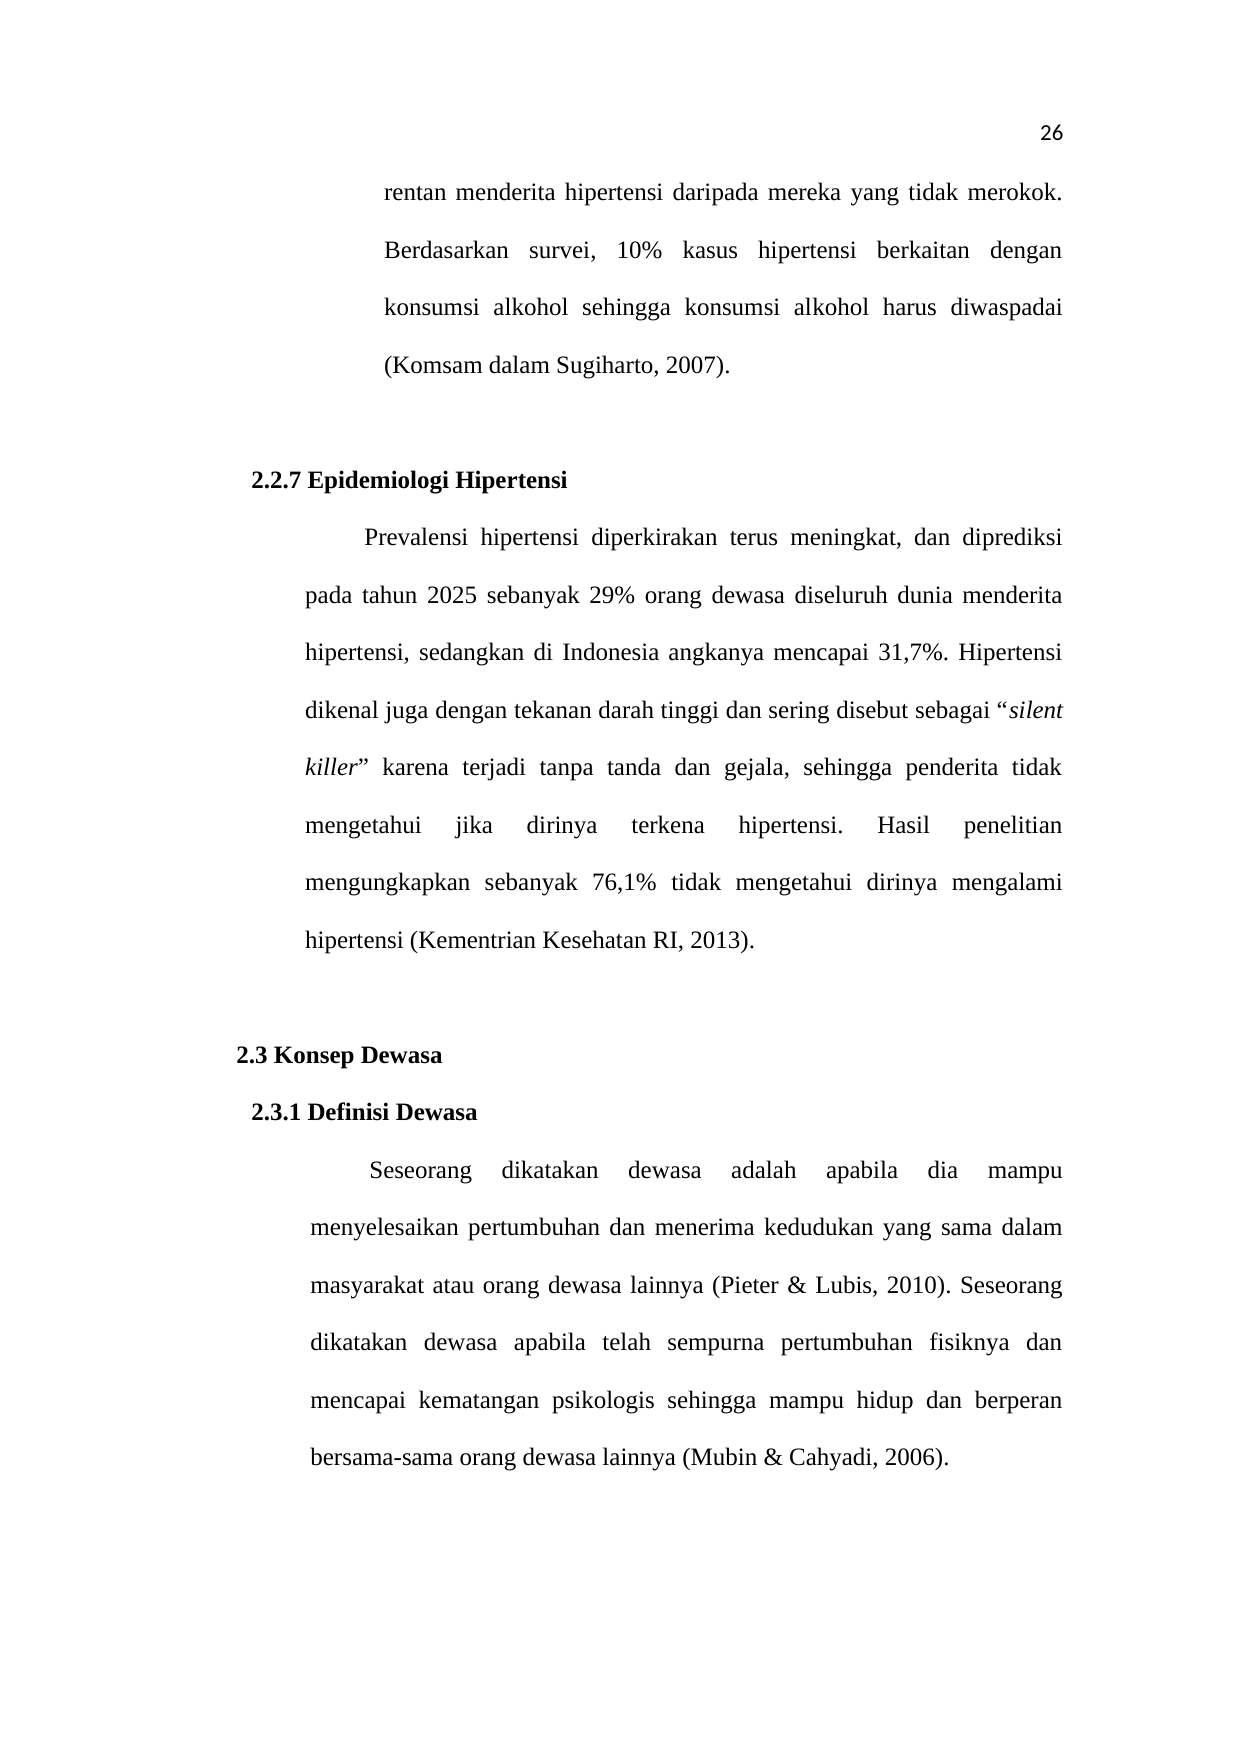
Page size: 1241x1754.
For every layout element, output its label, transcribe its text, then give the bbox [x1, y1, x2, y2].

text Prevalensi hipertensi diperkirakan terus meningkat, dan diprediksi pada tahun 2025 sebanyak 29% orang dewasa diseluruh dunia menderita hipertensi, sedangkan di Indonesia angkanya mencapai 31,7%. Hipertensi dikenal juga dengan tekanan darah tinggi dan sering disebut sebagai “silent killer” karena terjadi tanpa tanda dan gejala, sehingga penderita tidak mengetahui jika dirinya terkena hipertensi. Hasil penelitian mengungkapkan sebanyak 76,1% tidak mengetahui dirinya mengalami hipertensi (Kementrian Kesehatan RI, 2013). [305, 522, 1063, 953]
text Seseorang dikatakan dewasa adalah apabila dia mampu menyelesaikan pertumbuhan dan menerima kedudukan yang sama dalam masyarakat atau orang dewasa lainnya (Pieter & Lubis, 2010). Seseorang dikatakan dewasa apabila telah sempurna pertumbuhan fisiknya dan mencapai kematangan psikologis sehingga mampu hidup dan berperan bersama-sama orang dewasa lainnya (Mubin & Cahyadi, 2006). [310, 1155, 1063, 1471]
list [384, 177, 1063, 378]
text 2.3 Konsep Dewasa [236, 1040, 1063, 1068]
text 2.3.1 Definisi Dewasa [251, 1097, 1063, 1126]
text 2.2.7 Epidemiologi Hipertensi [251, 465, 1063, 493]
